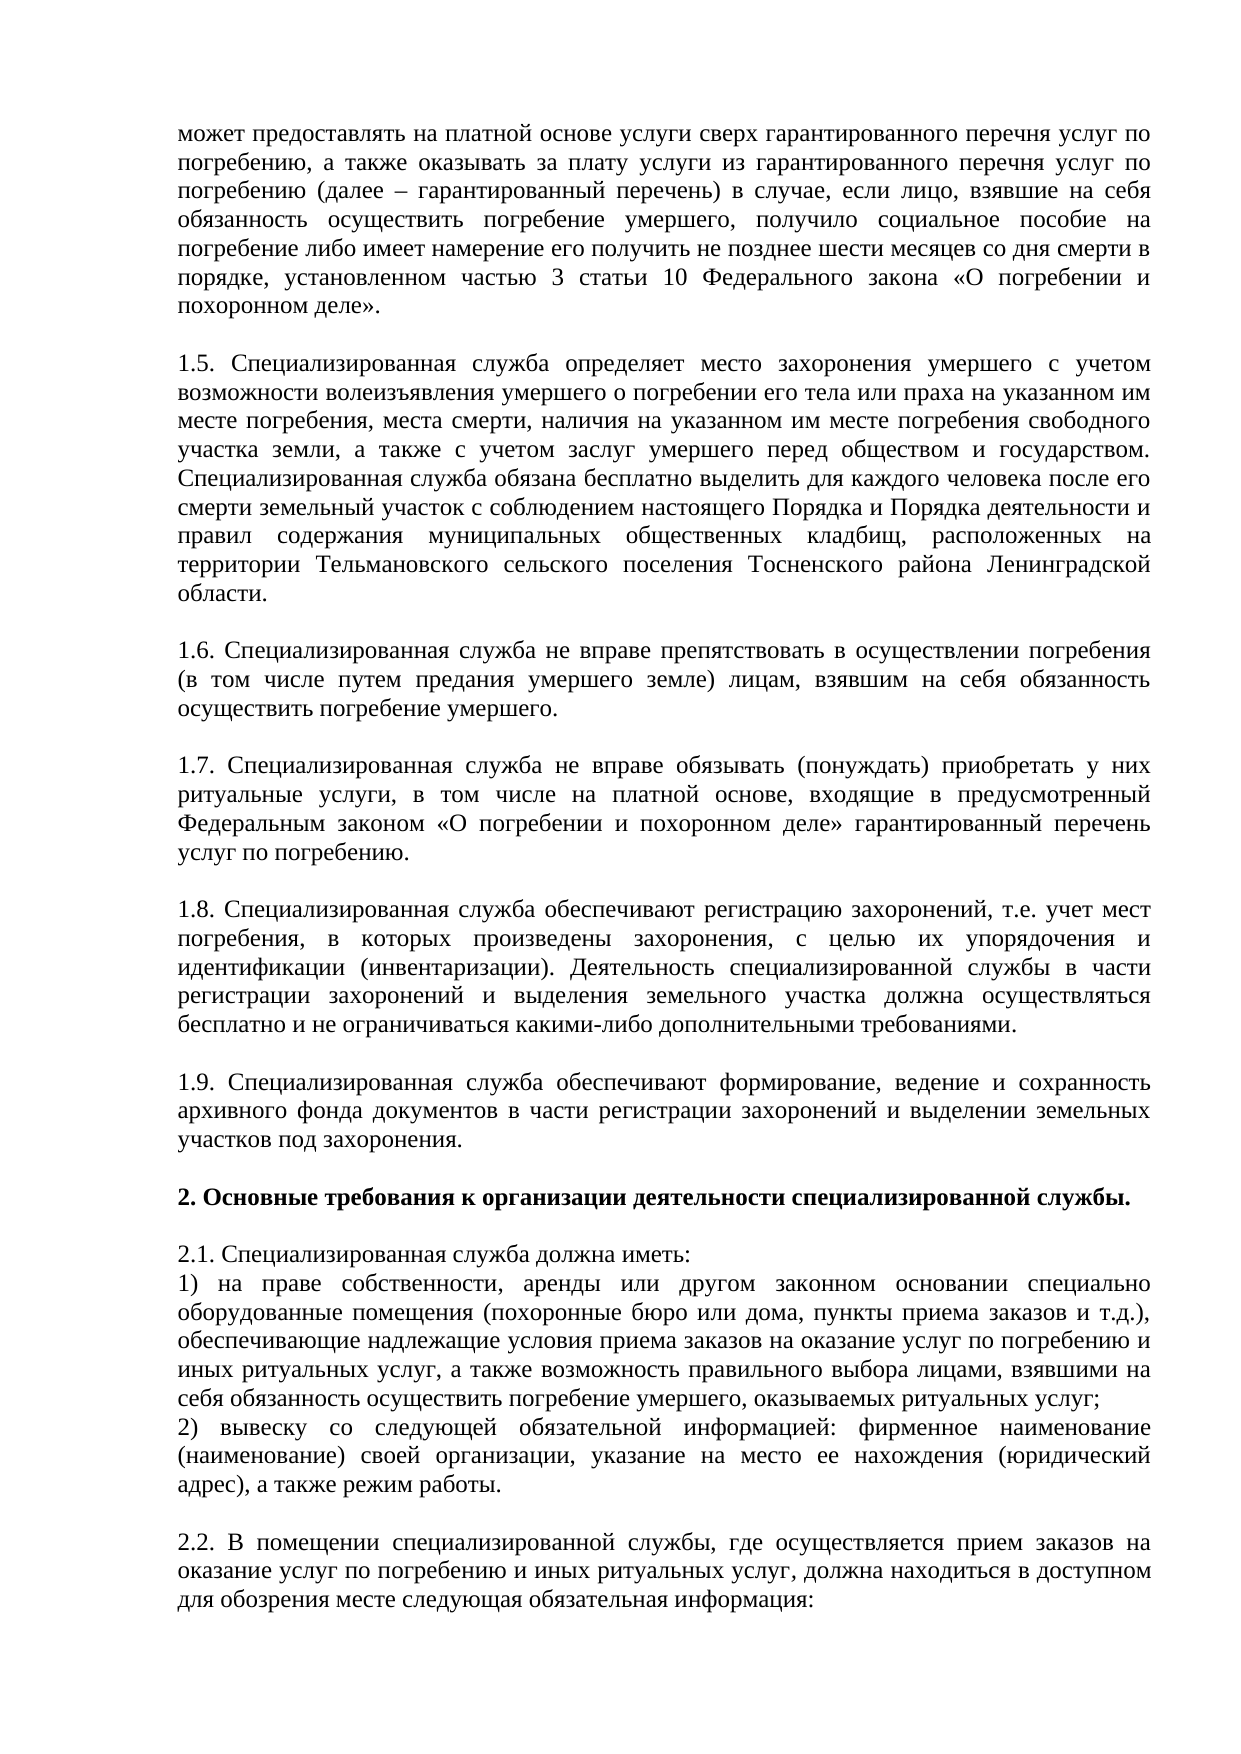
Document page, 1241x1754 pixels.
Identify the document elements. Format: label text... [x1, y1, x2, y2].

text 2) вывеску со следующей обязательной информацией: фирменное наименование (наименование) своей организации, указание на место ее нахождения (юридический адрес), а также режим работы. [177, 1412, 1152, 1498]
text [177, 118, 1152, 319]
text 1) на праве собственности, аренды или другом законном основании специально оборудованные помещения (похоронные бюро или дома, пункты приема заказов и т.д.), обеспечивающие надлежащие условия приема заказов на оказание услуг по погребению и иных ритуальных услуг, а также возможность правильного выбора лицами, взявшими на себя обязанность осуществить погребение умершего, оказываемых ритуальных услуг; [177, 1268, 1152, 1412]
text 1.6. Специализированная служба не вправе препятствовать в осуществлении погребения (в том числе путем предания умершего земле) лицам, взявшим на себя обязанность осуществить погребение умершего. [177, 636, 1152, 722]
text 1.5. Специализированная служба определяет место захоронения умершего с учетом возможности волеизъявления умершего о погребении его тела или праха на указанном им месте погребения, места смерти, наличия на указанном им месте погребения свободного участка земли, а также с учетом заслуг умершего перед обществом и государством. Специализированная служба обязана бесплатно выделить для каждого человека после его смерти земельный участок с соблюдением настоящего Порядка и Порядка деятельности и правил содержания муниципальных общественных кладбищ, расположенных на территории Тельмановского сельского поселения Тосненского района Ленинградской области. [177, 348, 1152, 607]
text 1.7. Специализированная служба не вправе обязывать (понуждать) приобретать у них ритуальные услуги, в том числе на платной основе, входящие в предусмотренный Федеральным законом «О погребении и похоронном деле» гарантированный перечень услуг по погребению. [177, 751, 1152, 866]
text 1.9. Специализированная служба обеспечивают формирование, ведение и сохранность архивного фонда документов в части регистрации захоронений и выделении земельных участков под захоронения. [177, 1067, 1152, 1153]
text 2.1. Специализированная служба должна иметь: [177, 1239, 1152, 1268]
text 2. Основные требования к организации деятельности специализированной службы. [177, 1182, 1152, 1211]
text 2.2. В помещении специализированной службы, где осуществляется прием заказов на оказание услуг по погребению и иных ритуальных услуг, должна находиться в доступном для обозрения месте следующая обязательная информация: [177, 1527, 1152, 1613]
text 1.8. Специализированная служба обеспечивают регистрацию захоронений, т.е. учет мест погребения, в которых произведены захоронения, с целью их упорядочения и идентификации (инвентаризации). Деятельность специализированной службы в части регистрации захоронений и выделения земельного участка должна осуществляться бесплатно и не ограничиваться какими-либо дополнительными требованиями. [177, 894, 1152, 1038]
